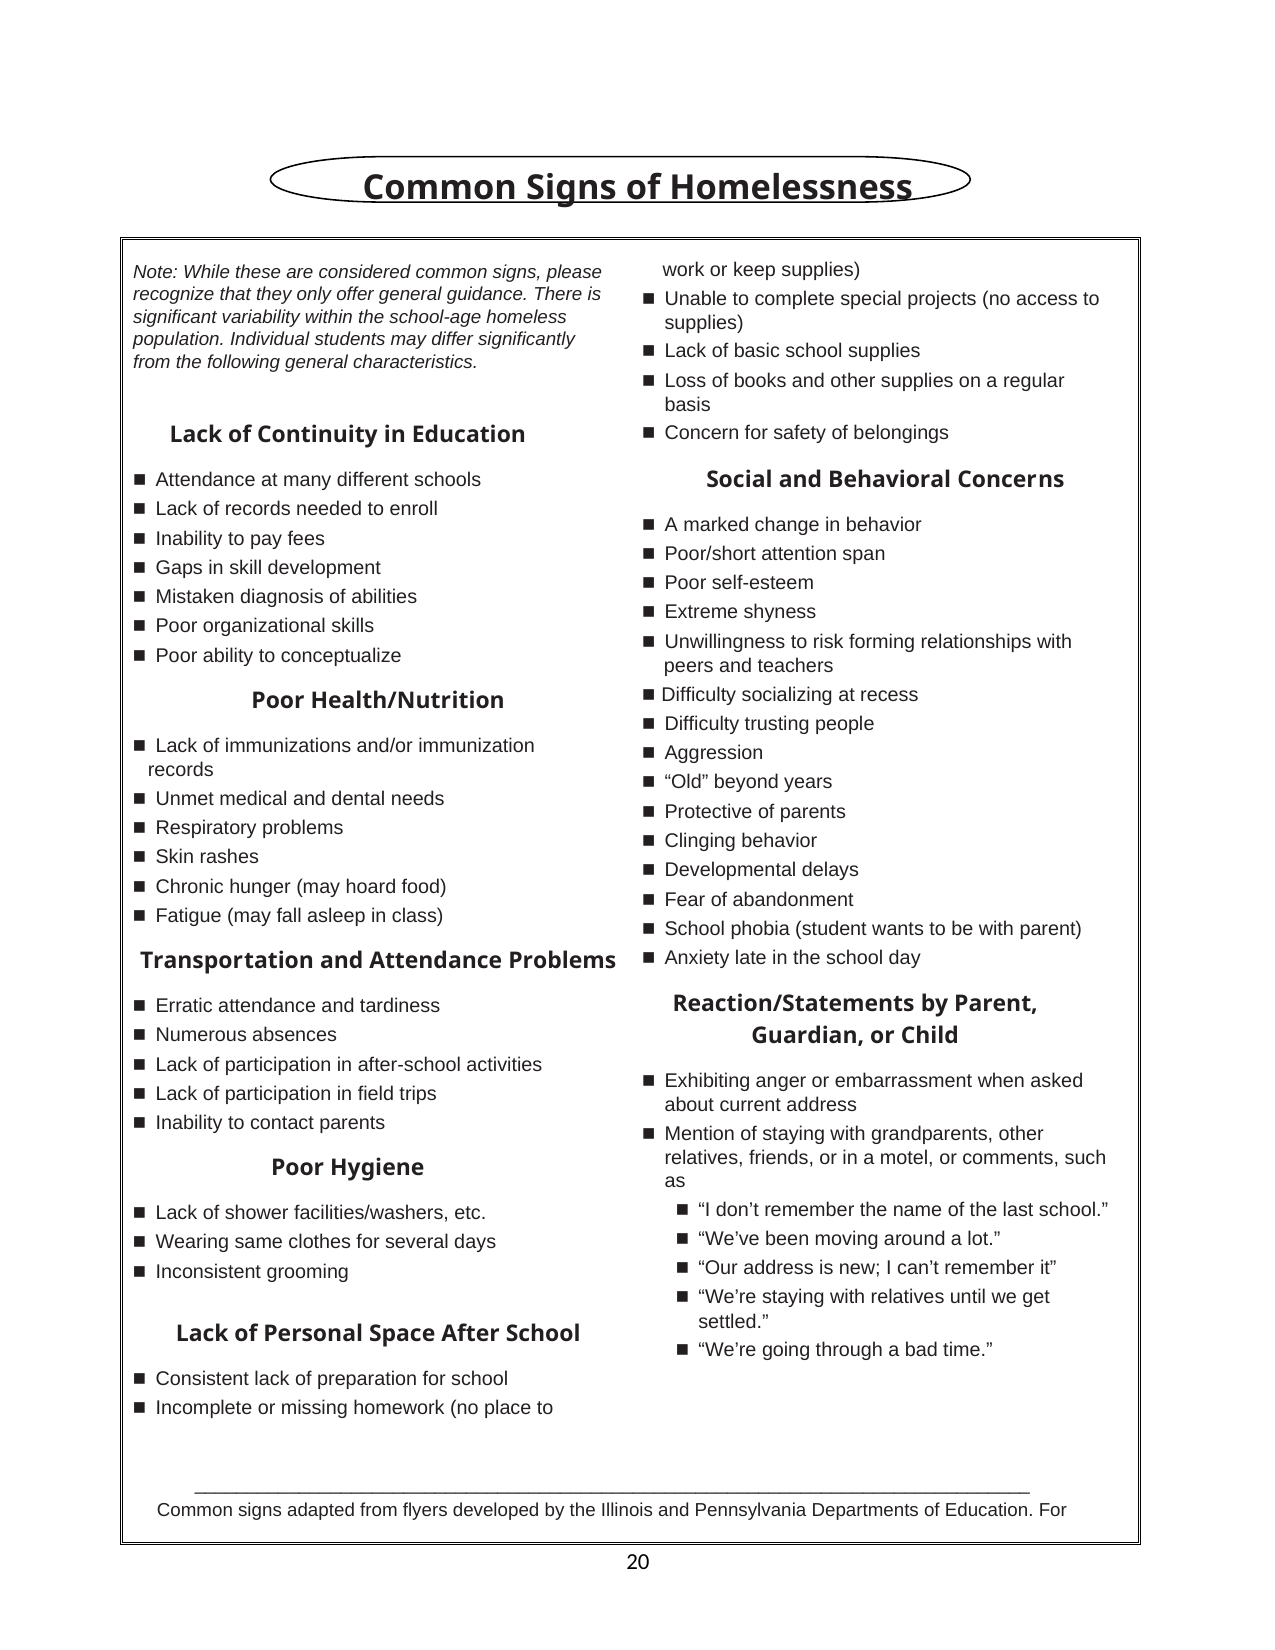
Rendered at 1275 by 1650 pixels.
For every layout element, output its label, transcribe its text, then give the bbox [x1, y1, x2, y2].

table_header Note: While these are considered common signs, please recognize that they only offer general guidance. There is significant variability within the school-age homeless population. Individual students may differ significantly from the following general characteristics. Lack of Continuity in Education Attendance at many different schools Lack of records needed to enroll Inability to pay fees Gaps in skill development Mistaken diagnosis of abilities Poor organizational skills Poor ability to conceptualize Poor Health/Nutrition Lack of immunizations and/or immunization records Unmet medical and dental needs Respiratory problems Skin rashes Chronic hunger (may hoard food) Fatigue (may fall asleep in class) Transportation and Attendance Problems Erratic attendance and tardiness Numerous absences Lack of participation in after-school activities Lack of participation in field trips Inability to contact parents Poor Hygiene Lack of shower facilities/washers, etc. Wearing same clothes for several days Inconsistent grooming Lack of Personal Space After School Consistent lack of preparation for school Incomplete or missing homework (no place to [123, 240, 631, 1469]
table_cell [123, 1470, 1138, 1542]
table_header work or keep supplies) Unable to complete special projects (no access to supplies) Lack of basic school supplies Loss of books and other supplies on a regular basis Concern for safety of belongings Social and Behavioral Concerns A marked change in behavior Poor/short attention span Poor self-esteem Extreme shyness Unwillingness to risk forming relationships with peers and teachers Difficulty socializing at recess Difficulty trusting people Aggression “Old” beyond years Protective of parents Clinging behavior Developmental delays Fear of abandonment School phobia (student wants to be with parent) Anxiety late in the school day Reaction/Statements by Parent, Guardian, or Child Exhibiting anger or embarrassment when asked about current address Mention of staying with grandparents, other relatives, friends, or in a motel, or comments, such as “I don’t remember the name of the last school.” “We’ve been moving around a lot.” “Our address is new; I can’t remember it” “We’re staying with relatives until we get settled.” “We’re going through a bad time.” [631, 240, 1138, 1469]
text Common Signs of Homelessness [120, 162, 1155, 209]
